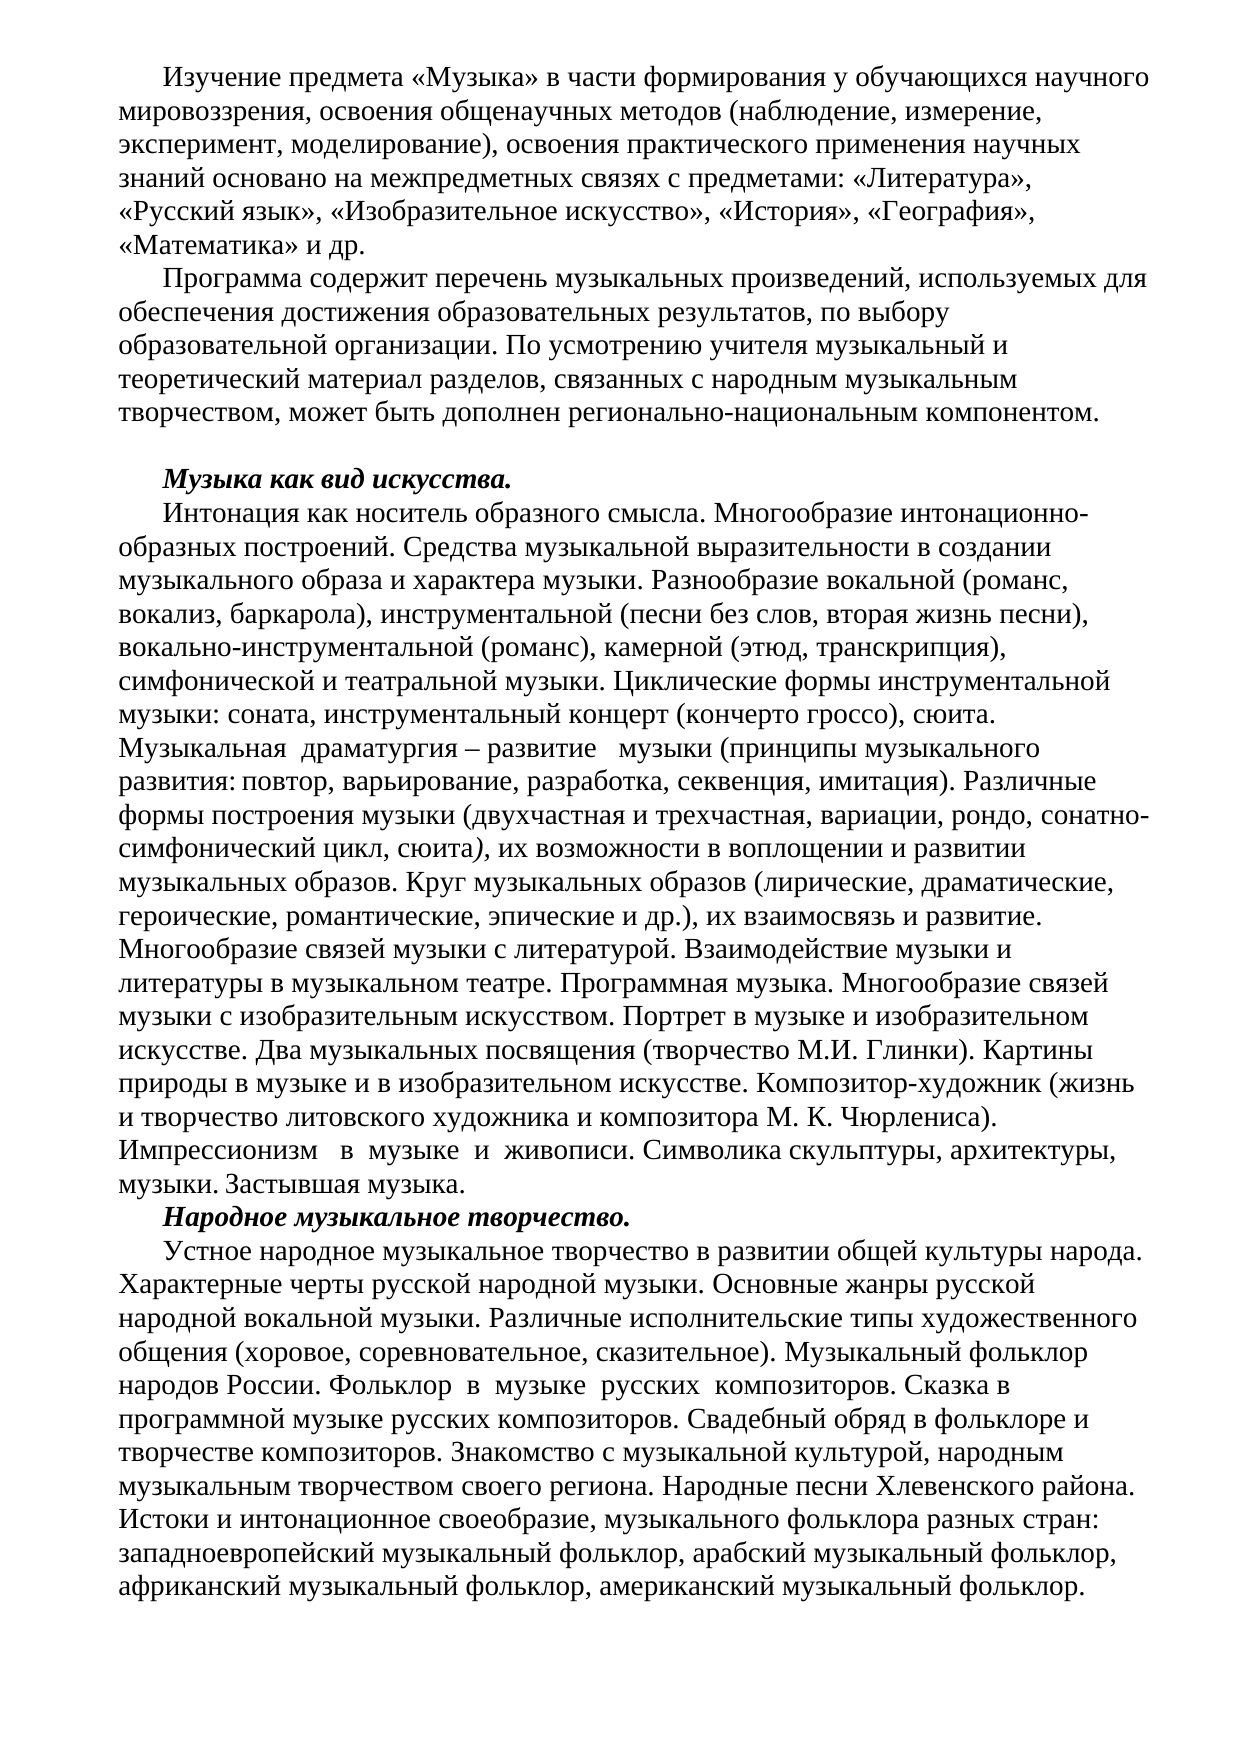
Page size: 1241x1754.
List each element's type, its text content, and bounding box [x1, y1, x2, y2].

text Интонация как носитель образного смысла. Многообразие интонационно-образных построений. Средства музыкальной выразительности в создании музыкального образа и характера музыки. Разнообразие вокальной (романс, вокализ, баркарола), инструментальной (песни без слов, вторая жизнь песни), вокально-инструментальной (романс), камерной (этюд, транскрипция), симфонической и театральной музыки. Циклические формы инструментальной музыки: cоната, инструментальный концерт (кончерто гроссо), сюита. Музыкальная драматургия – развитие музыки (принципы музыкального развития: повтор, варьирование, разработка, секвенция, имитация). Различные формы построения музыки (двухчастная и трехчастная, вариации, рондо, сонатно-симфонический цикл, сюита), их возможности в воплощении и развитии музыкальных образов. Круг музыкальных образов (лирические, драматические, героические, романтические, эпические и др.), их взаимосвязь и развитие. Многообразие связей музыки с литературой. Взаимодействие музыки и литературы в музыкальном театре. Программная музыка. Многообразие связей музыки с изобразительным искусством. Портрет в музыке и изобразительном искусстве. Два музыкальных посвящения (творчество М.И. Глинки). Картины природы в музыке и в изобразительном искусстве. Композитор-художник (жизнь и творчество литовского художника и композитора М. К. Чюрлениса). Импрессионизм в музыке и живописи. Символика скульптуры, архитектуры, музыки. Застывшая музыка. [118, 495, 1152, 1199]
text Музыка как вид искусства. [118, 462, 1152, 495]
text Программа содержит перечень музыкальных произведений, используемых для обеспечения достижения образовательных результатов, по выбору образовательной организации. По усмотрению учителя музыкальный и теоретический материал разделов, связанных с народным музыкальным творчеством, может быть дополнен регионально-национальным компонентом. [118, 260, 1152, 428]
text Устное народное музыкальное творчество в развитии общей культуры народа. Характерные черты русской народной музыки. Основные жанры русской народной вокальной музыки. Различные исполнительские типы художественного общения (хоровое, соревновательное, сказительное). Музыкальный фольклор народов России. Фольклор в музыке русских композиторов. Сказка в программной музыке русских композиторов. Свадебный обряд в фольклоре и творчестве композиторов. Знакомство с музыкальной культурой, народным музыкальным творчеством своего региона. Народные песни Хлевенского района. Истоки и интонационное своеобразие, музыкального фольклора разных стран: западноевропейский музыкальный фольклор, арабский музыкальный фольклор, африканский музыкальный фольклор, американский музыкальный фольклор. [118, 1233, 1152, 1602]
text Народное музыкальное творчество. [118, 1199, 1152, 1233]
text Изучение предмета «Музыка» в части формирования у обучающихся научного мировоззрения, освоения общенаучных методов (наблюдение, измерение, эксперимент, моделирование), освоения практического применения научных знаний основано на межпредметных связях с предметами: «Литература», «Русский язык», «Изобразительное искусство», «История», «География», «Математика» и др. [118, 59, 1152, 260]
